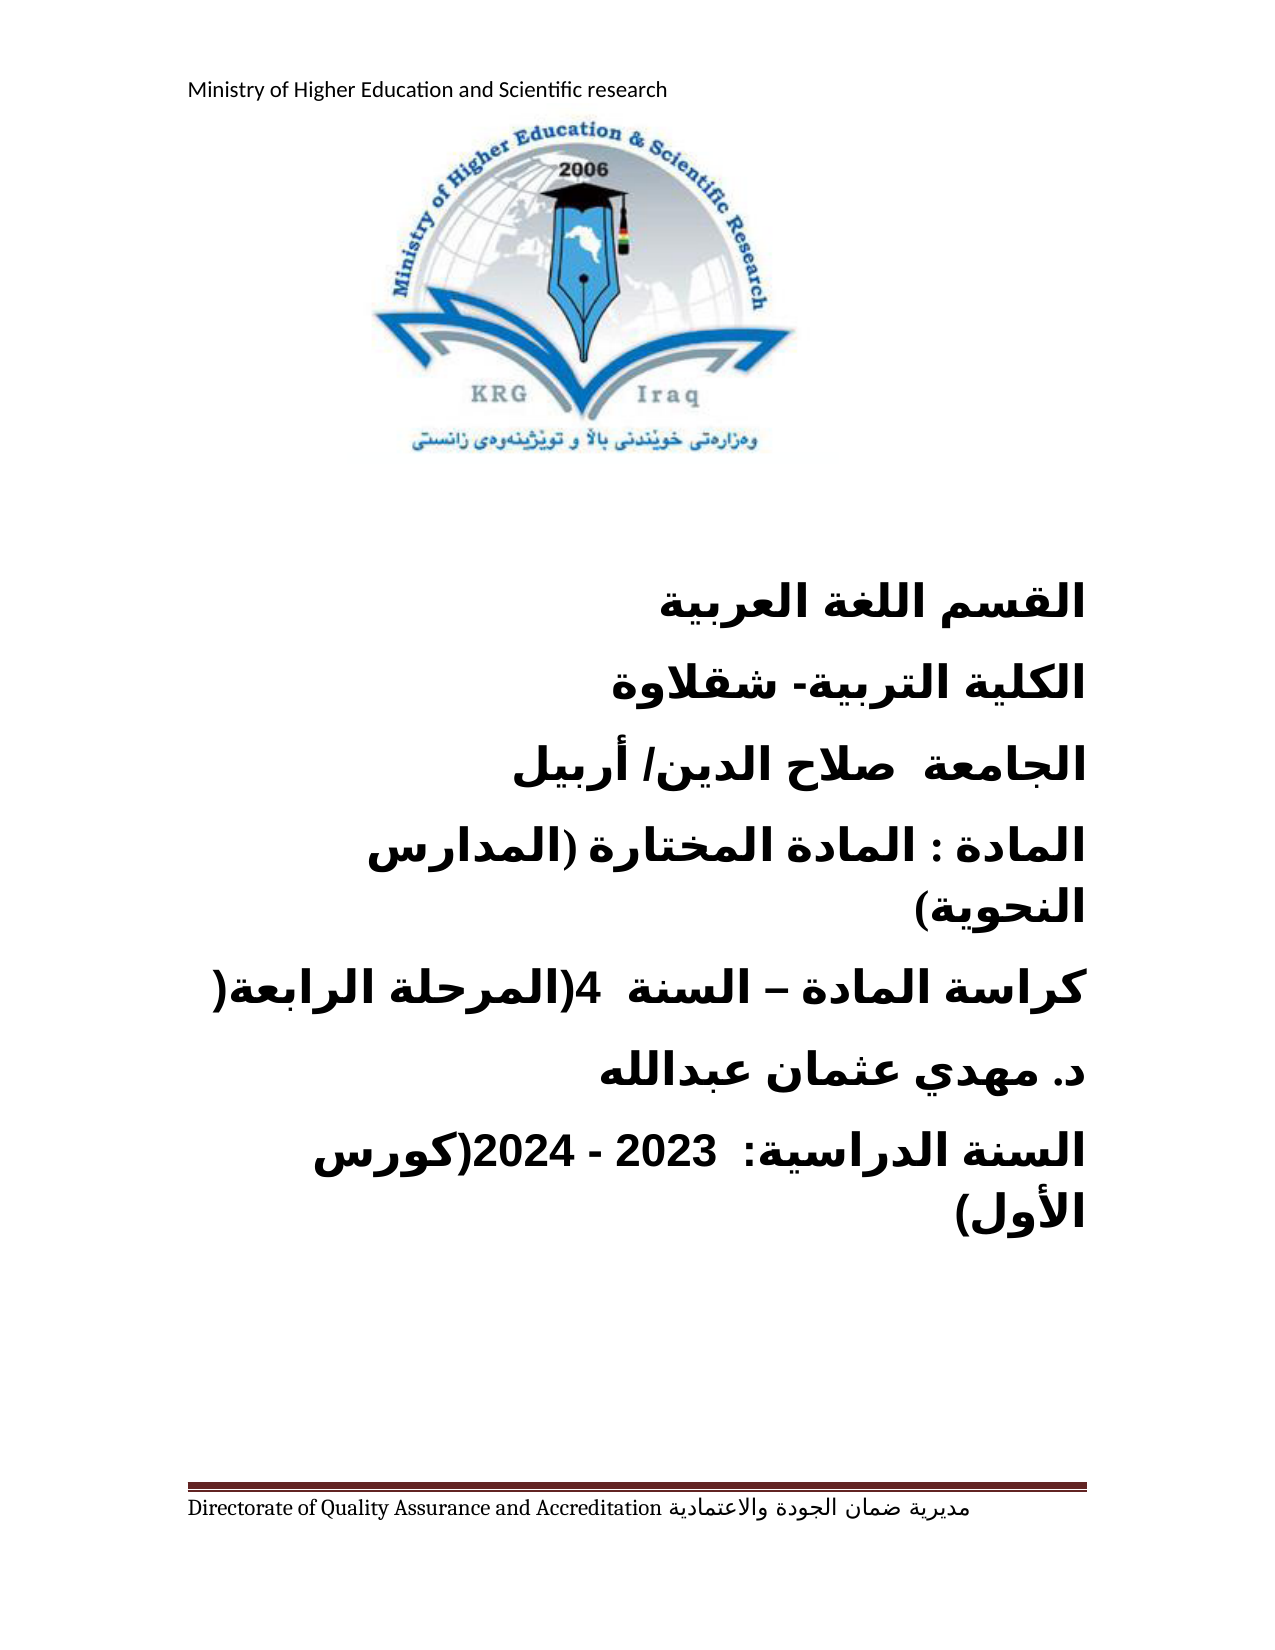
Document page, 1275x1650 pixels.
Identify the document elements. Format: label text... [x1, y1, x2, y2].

text المادة : المادة المختارة (المدارس النحوية) [187, 819, 1087, 932]
text الجامعة صلاح الدين/ أربيل [187, 737, 1087, 790]
text الكلية التربية- شقلاوة [187, 656, 1087, 708]
text د. مهدي عثمان عبدالله [187, 1042, 1087, 1095]
text كراسة المادة – السنة 4(المرحلة الرابعة( [187, 961, 1087, 1013]
text القسم اللغة العربية [187, 574, 1087, 627]
text السنة الدراسية: 2023 - 2024(كورس الأول) [187, 1123, 1087, 1237]
